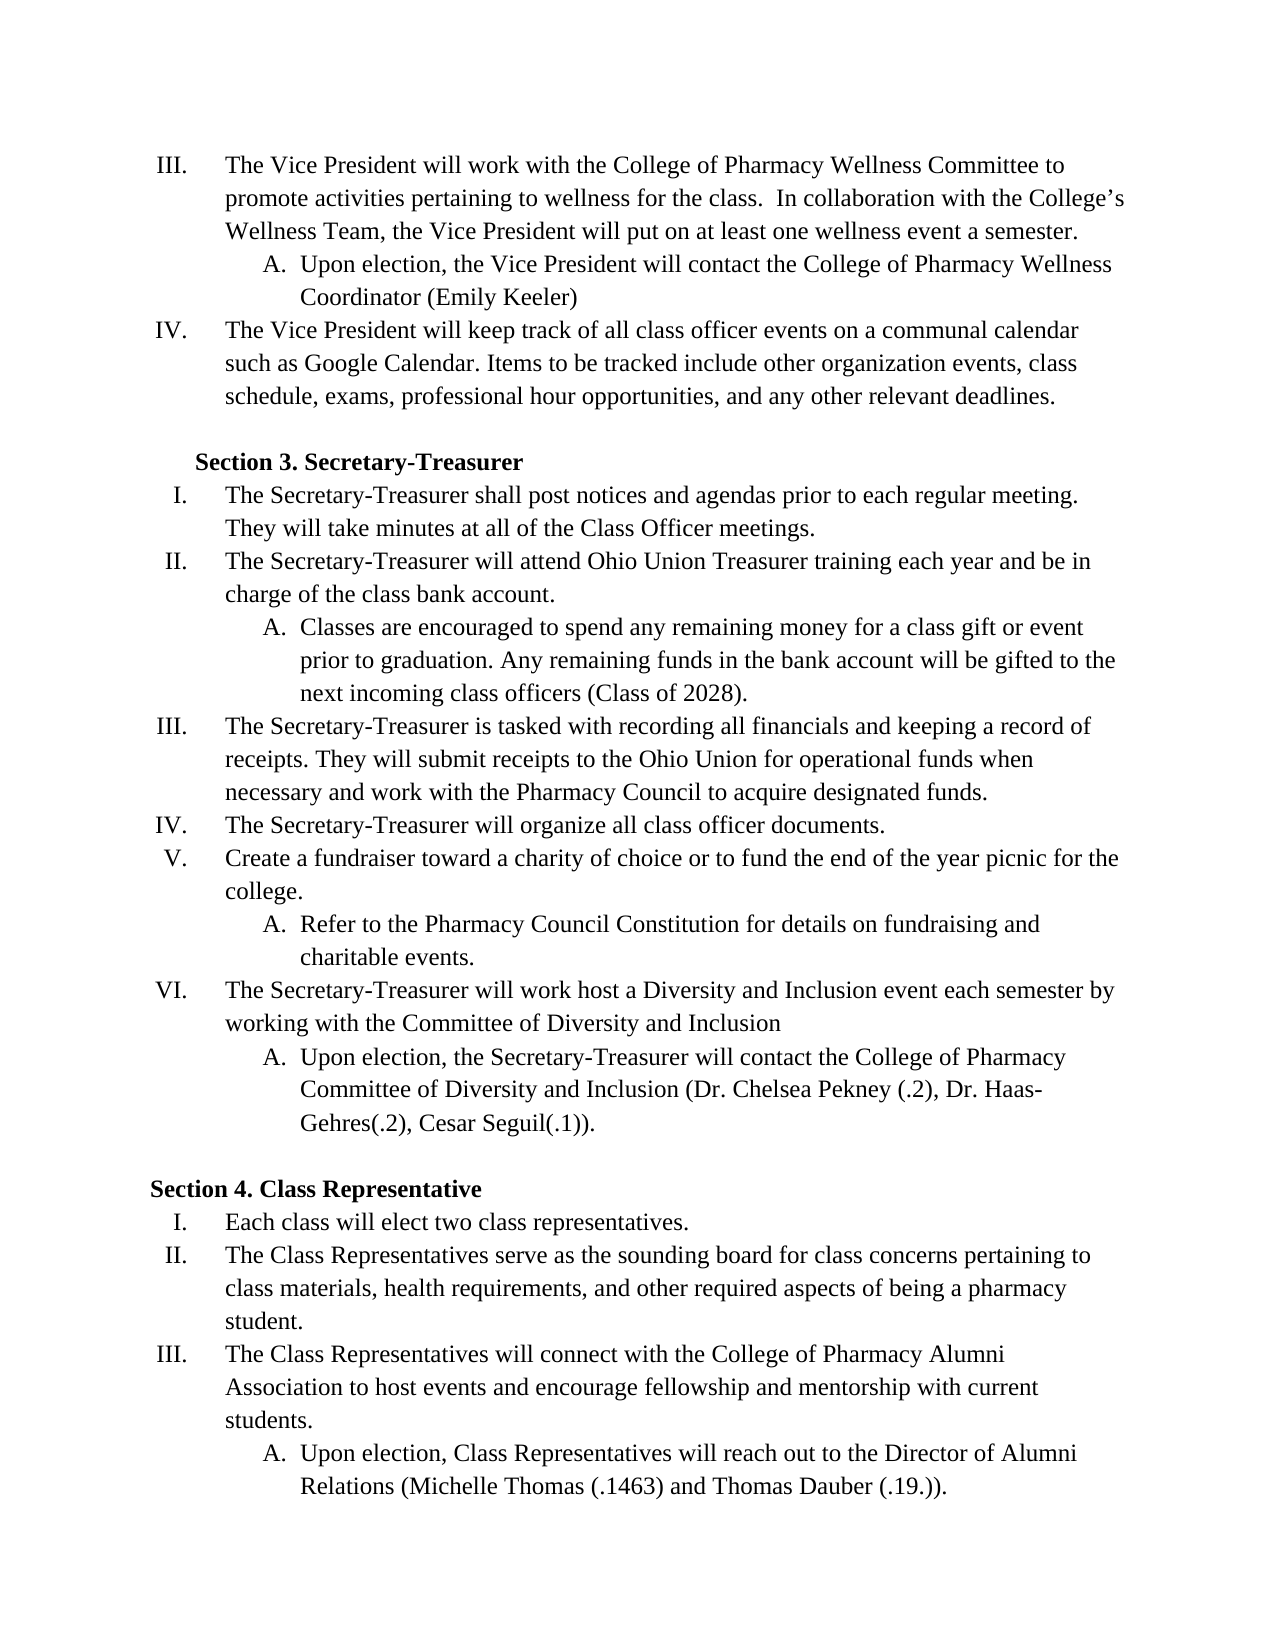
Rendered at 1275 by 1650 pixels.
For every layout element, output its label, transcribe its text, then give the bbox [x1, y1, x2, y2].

list The Class Representatives will connect with the College of Pharmacy Alumni Association to host events and encourage fellowship and mentorship with current students. [187, 1339, 1125, 1433]
list The Secretary-Treasurer will organize all class officer documents. [187, 810, 1125, 839]
text Section 3. Secretary-Treasurer [195, 447, 1125, 476]
list Upon election, Class Representatives will reach out to the Director of Alumni Relations (Michelle Thomas (.1463) and Thomas Dauber (.19.)). [262, 1438, 1125, 1499]
list Each class will elect two class representatives. [187, 1207, 1125, 1235]
list The Secretary-Treasurer is tasked with recording all financials and keeping a record of receipts. They will submit receipts to the Ohio Union for operational funds when necessary and work with the Pharmacy Council to acquire designated funds. [187, 711, 1125, 806]
list The Class Representatives serve as the sounding board for class concerns pertaining to class materials, health requirements, and other required aspects of being a pharmacy student. [187, 1240, 1125, 1334]
text Section 4. Class Representative [150, 1174, 1125, 1202]
list Classes are encouraged to spend any remaining money for a class gift or event prior to graduation. Any remaining funds in the bank account will be gifted to the next incoming class officers (Class of 2028). [262, 612, 1125, 707]
list Create a fundraiser toward a charity of choice or to fund the end of the year picnic for the college. [187, 843, 1125, 905]
list Refer to the Pharmacy Council Constitution for details on fundraising and charitable events. [262, 909, 1125, 971]
list The Secretary-Treasurer shall post notices and agendas prior to each regular meeting. They will take minutes at all of the Class Officer meetings. [187, 480, 1125, 542]
list The Vice President will keep track of all class officer events on a communal calendar such as Google Calendar. Items to be tracked include other organization events, class schedule, exams, professional hour opportunities, and any other relevant deadlines. [187, 315, 1125, 410]
list The Vice President will work with the College of Pharmacy Wellness Committee to promote activities pertaining to wellness for the class. In collaboration with the College’s Wellness Team, the Vice President will put on at least one wellness event a semester. [187, 150, 1125, 245]
list Upon election, the Vice President will contact the College of Pharmacy Wellness Coordinator (Emily Keeler) [262, 249, 1125, 311]
list The Secretary-Treasurer will work host a Diversity and Inclusion event each semester by working with the Committee of Diversity and Inclusion [187, 976, 1125, 1037]
list The Secretary-Treasurer will attend Ohio Union Treasurer training each year and be in charge of the class bank account. [187, 546, 1125, 608]
list Upon election, the Secretary-Treasurer will contact the College of Pharmacy Committee of Diversity and Inclusion (Dr. Chelsea Pekney (.2), Dr. Haas-Gehres(.2), Cesar Seguil(.1)). [262, 1042, 1125, 1136]
